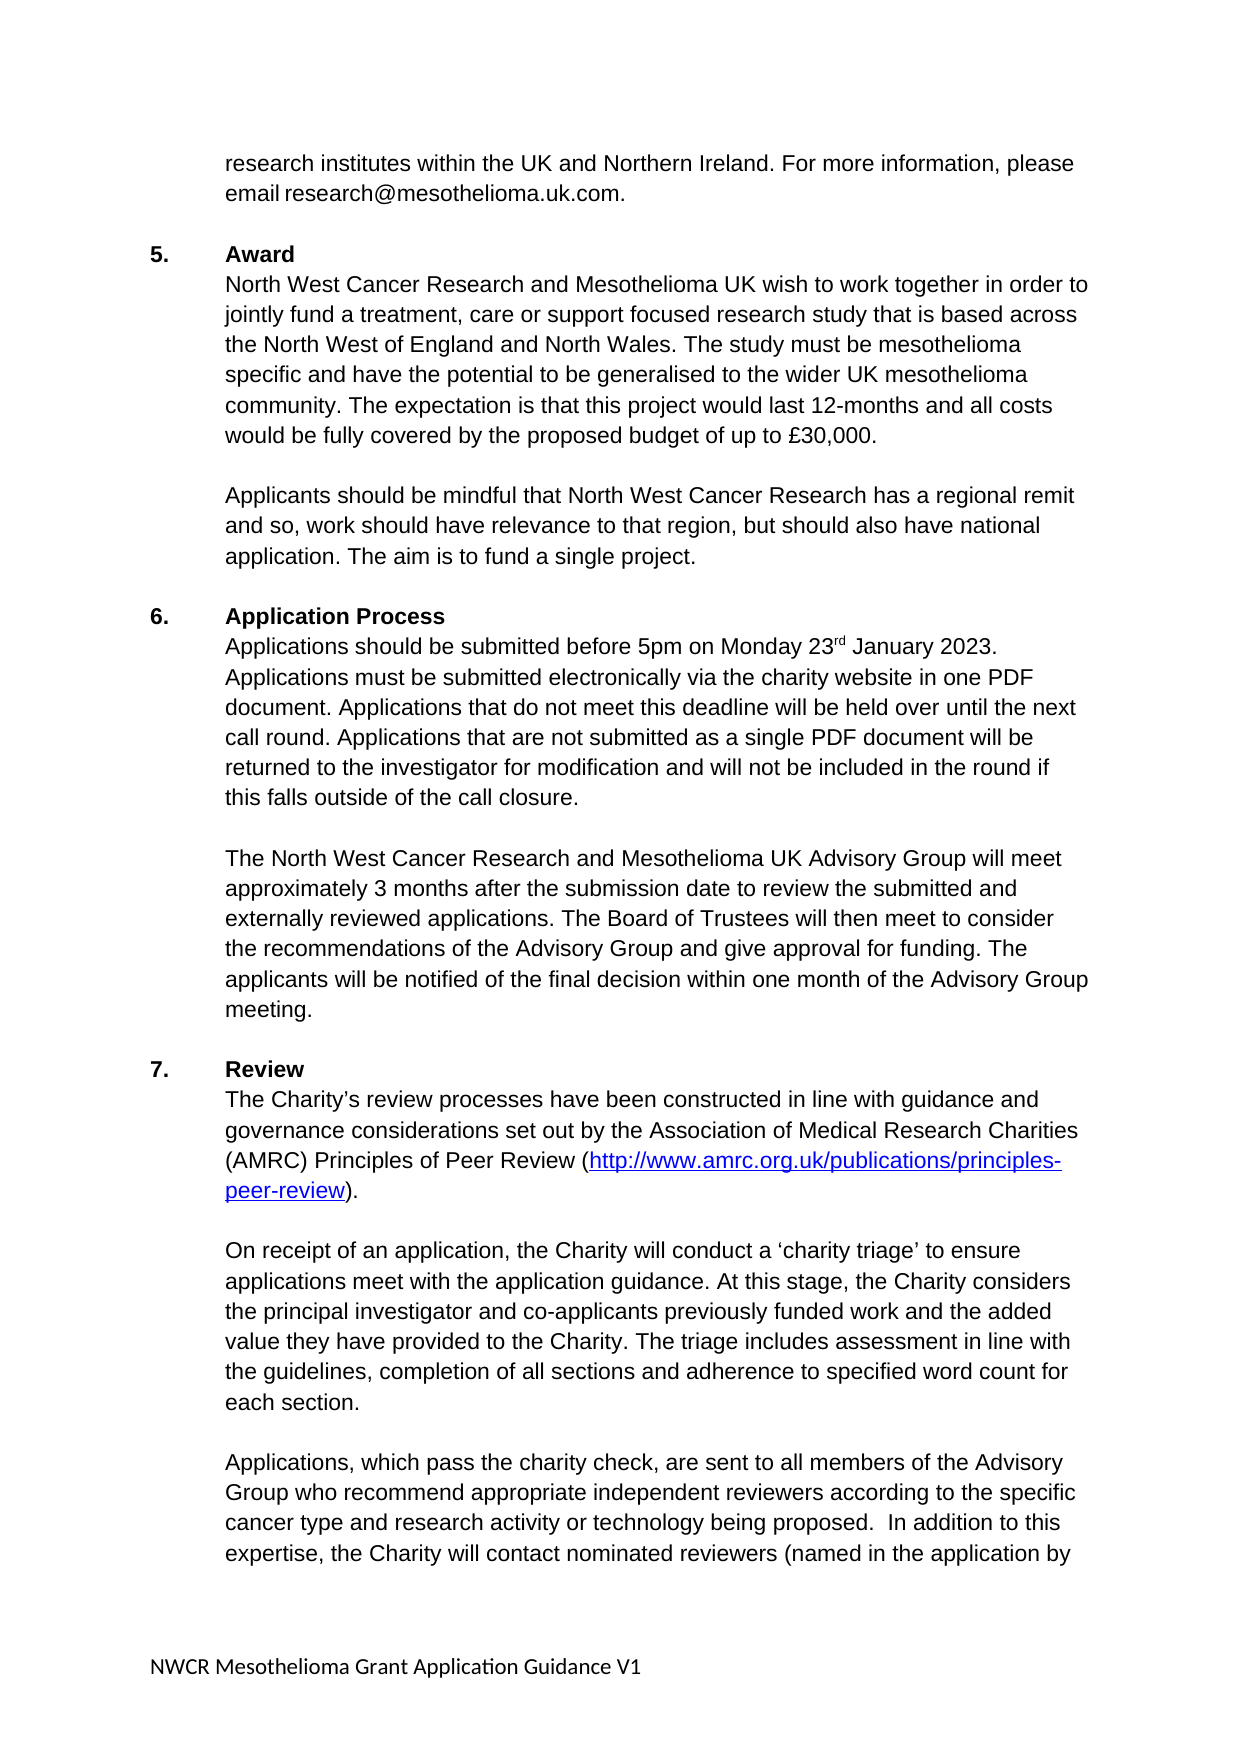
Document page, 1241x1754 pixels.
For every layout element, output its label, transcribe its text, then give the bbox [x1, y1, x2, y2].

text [225, 1449, 1090, 1566]
text Applications should be submitted before 5pm on Monday 23rd January 2023. Applications must be submitted electronically via the charity website in one PDF document. Applications that do not meet this deadline will be held over until the next call round. Applications that are not submitted as a single PDF document will be returned to the investigator for modification and will not be included in the round if this falls outside of the call closure. [225, 633, 1090, 811]
text North West Cancer Research and Mesothelioma UK wish to work together in order to jointly fund a treatment, care or support focused research study that is based across the North West of England and North Wales. The study must be mesothelioma specific and have the potential to be generalised to the wider UK mesothelioma community. The expectation is that this project would last 12-months and all costs would be fully covered by the proposed budget of up to £30,000. [225, 271, 1090, 448]
text 7. Review [150, 1056, 1090, 1083]
text application. The aim is to fund a single project. [225, 543, 1090, 569]
text 6. Application Process [150, 603, 1090, 629]
text 5. Award [150, 241, 1090, 267]
text The North West Cancer Research and Mesothelioma UK Advisory Group will meet approximately 3 months after the submission date to review the submitted and externally reviewed applications. The Board of Trustees will then meet to consider the recommendations of the Advisory Group and give approval for funding. The applicants will be notified of the final decision within one month of the Advisory Group meeting. [225, 845, 1090, 1022]
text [225, 150, 1090, 207]
text and so, work should have relevance to that region, but should also have national [225, 512, 1090, 539]
text On receipt of an application, the Charity will conduct a ‘charity triage’ to ensure applications meet with the application guidance. At this stage, the Charity considers the principal investigator and co-applicants previously funded work and the added value they have provided to the Charity. The triage includes assessment in line with the guidelines, completion of all sections and adherence to specified word count for each section. [225, 1237, 1090, 1415]
text The Charity’s review processes have been constructed in line with guidance and governance considerations set out by the Association of Medical Research Charities (AMRC) Principles of Peer Review (http://www.amrc.org.uk/publications/principles-peer-review). [225, 1086, 1090, 1203]
text Applicants should be mindful that North West Cancer Research has a regional remit [225, 482, 1090, 509]
